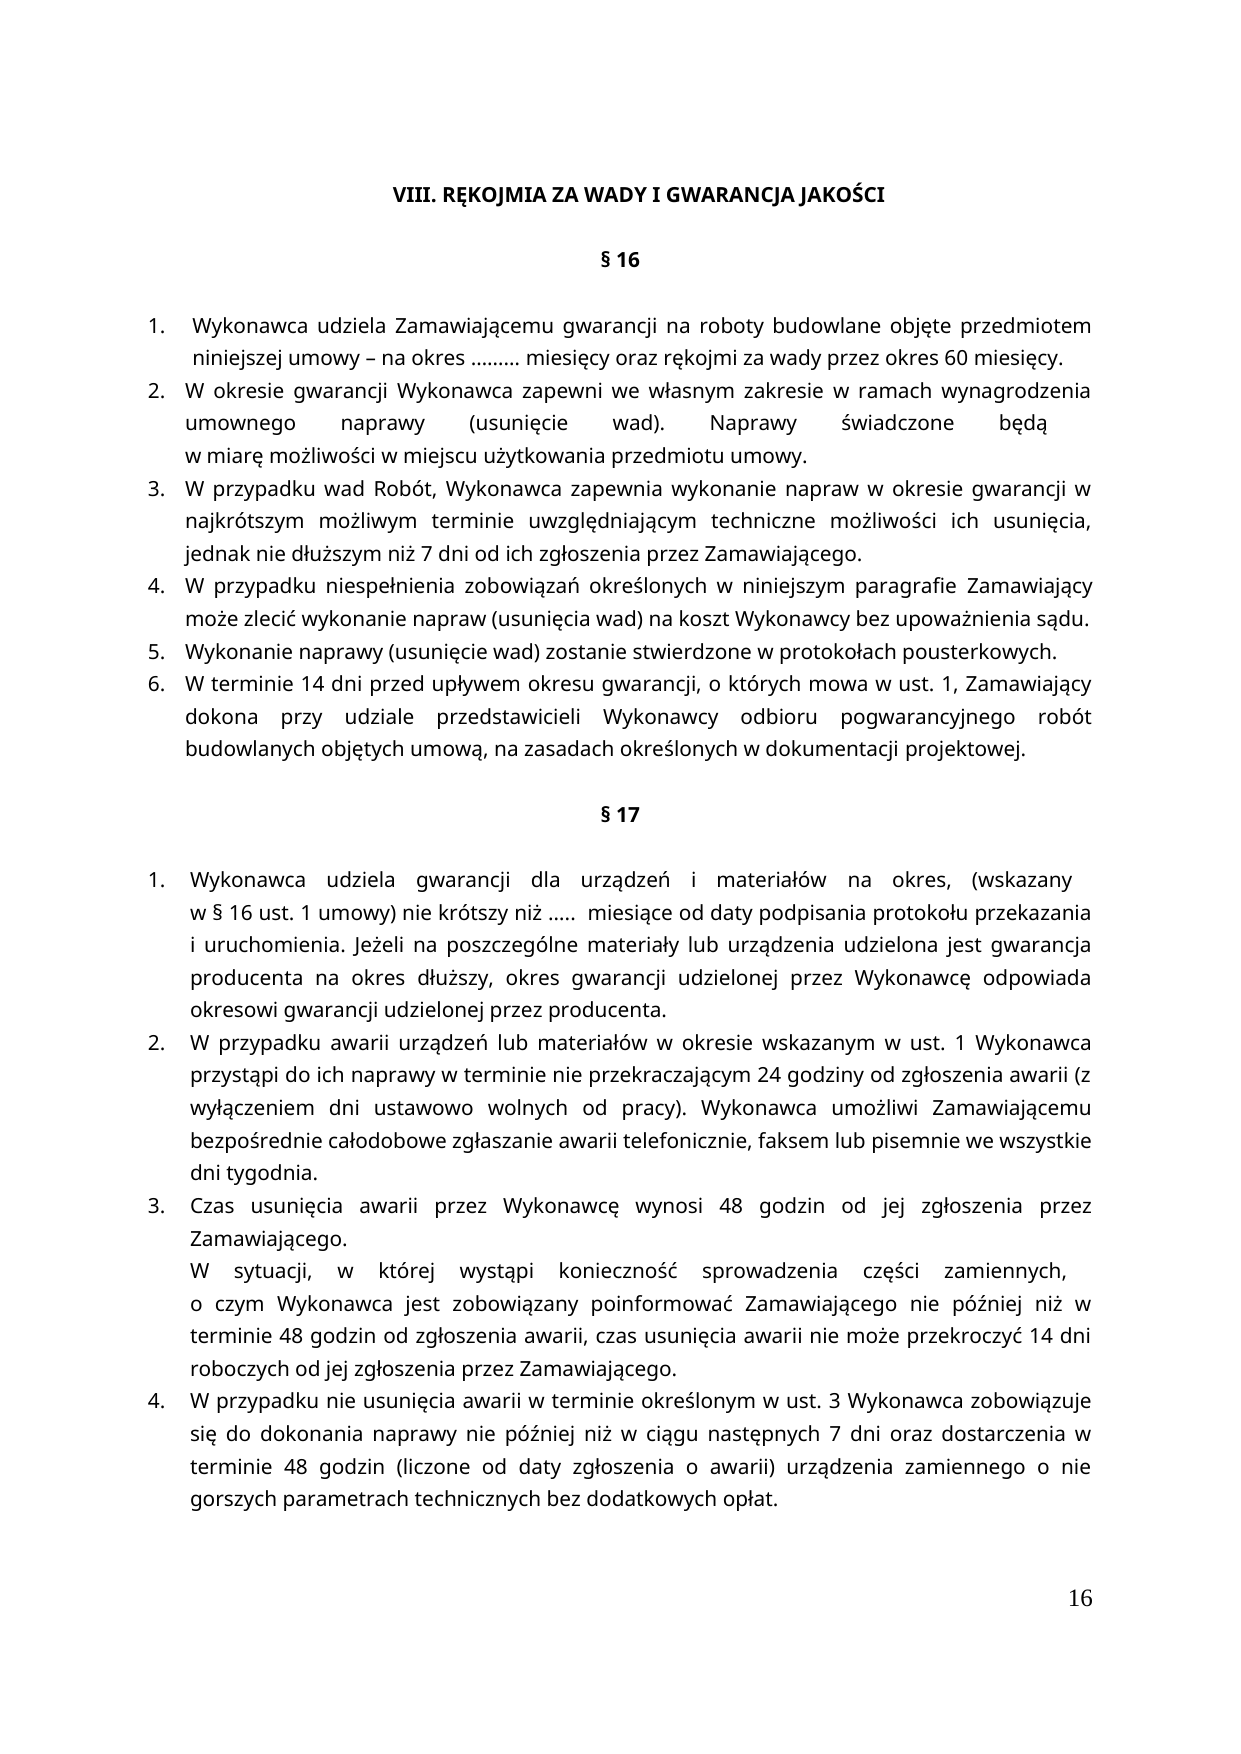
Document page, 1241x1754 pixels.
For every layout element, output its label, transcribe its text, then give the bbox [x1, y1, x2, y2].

text § 16 [148, 246, 1093, 274]
list Czas usunięcia awarii przez Wykonawcę wynosi 48 godzin od jej zgłoszenia przez Zamawiającego. W sytuacji, w której wystąpi konieczność sprowadzenia części zamiennych, o czym Wykonawca jest zobowiązany poinformować Zamawiającego nie później niż w terminie 48 godzin od zgłoszenia awarii, czas usunięcia awarii nie może przekroczyć 14 dni roboczych od jej zgłoszenia przez Zamawiającego. [148, 1191, 1093, 1382]
list W przypadku niespełnienia zobowiązań określonych w niniejszym paragrafie Zamawiający może zlecić wykonanie napraw (usunięcia wad) na koszt Wykonawcy bez upoważnienia sądu. [148, 572, 1093, 633]
list W przypadku wad Robót, Wykonawca zapewnia wykonanie napraw w okresie gwarancji w najkrótszym możliwym terminie uwzględniającym techniczne możliwości ich usunięcia, jednak nie dłuższym niż 7 dni od ich zgłoszenia przez Zamawiającego. [148, 474, 1093, 567]
list W terminie 14 dni przed upływem okresu gwarancji, o których mowa w ust. 1, Zamawiający dokona przy udziale przedstawicieli Wykonawcy odbioru pogwarancyjnego robót budowlanych objętych umową, na zasadach określonych w dokumentacji projektowej. [148, 669, 1093, 763]
list W przypadku awarii urządzeń lub materiałów w okresie wskazanym w ust. 1 Wykonawca przystąpi do ich naprawy w terminie nie przekraczającym 24 godziny od zgłoszenia awarii (z wyłączeniem dni ustawowo wolnych od pracy). Wykonawca umożliwi Zamawiającemu bezpośrednie całodobowe zgłaszanie awarii telefonicznie, faksem lub pisemnie we wszystkie dni tygodnia. [148, 1028, 1093, 1187]
text § 17 [148, 800, 1093, 828]
list Wykonawca udziela gwarancji dla urządzeń i materiałów na okres, (wskazany w § 16 ust. 1 umowy) nie krótszy niż ….. miesiące od daty podpisania protokołu przekazania i uruchomienia. Jeżeli na poszczególne materiały lub urządzenia udzielona jest gwarancja producenta na okres dłuższy, okres gwarancji udzielonej przez Wykonawcę odpowiada okresowi gwarancji udzielonej przez producenta. [148, 865, 1093, 1024]
list W okresie gwarancji Wykonawca zapewni we własnym zakresie w ramach wynagrodzenia umownego naprawy (usunięcie wad). Naprawy świadczone będą w miarę możliwości w miejscu użytkowania przedmiotu umowy. [148, 376, 1093, 469]
list W przypadku nie usunięcia awarii w terminie określonym w ust. 3 Wykonawca zobowiązuje się do dokonania naprawy nie później niż w ciągu następnych 7 dni oraz dostarczenia w terminie 48 godzin (liczone od daty zgłoszenia o awarii) urządzenia zamiennego o nie gorszych parametrach technicznych bez dodatkowych opłat. [148, 1387, 1093, 1513]
text VIII. RĘKOJMIA ZA WADY I GWARANCJA JAKOŚCI [185, 180, 1093, 209]
list Wykonanie naprawy (usunięcie wad) zostanie stwierdzone w protokołach pousterkowych. [148, 637, 1093, 665]
list Wykonawca udziela Zamawiającemu gwarancji na roboty budowlane objęte przedmiotem niniejszej umowy – na okres ……… miesięcy oraz rękojmi za wady przez okres 60 miesięcy. [148, 311, 1093, 372]
